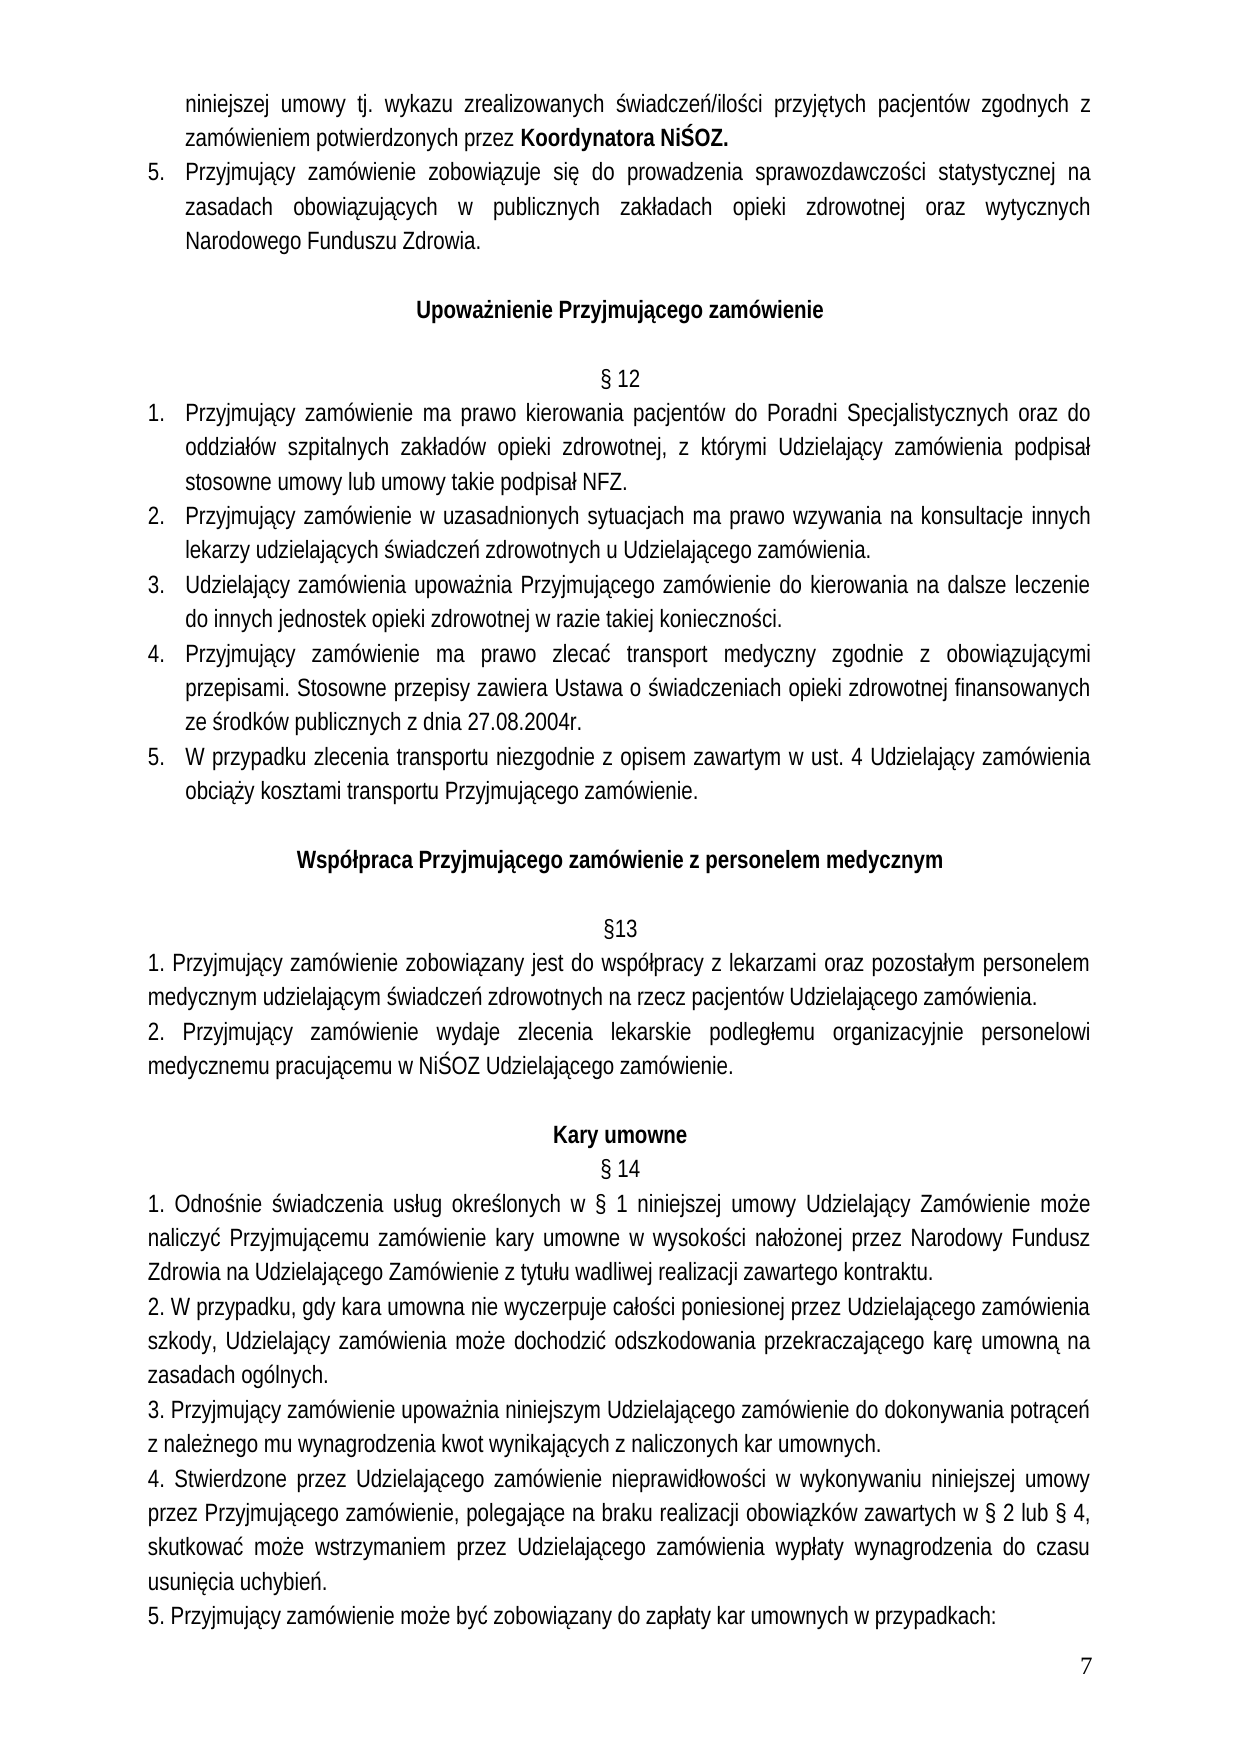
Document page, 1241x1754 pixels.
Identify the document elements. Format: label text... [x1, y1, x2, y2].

text 2. Przyjmujący zamówienie wydaje zlecenia lekarskie podległemu organizacyjnie personelowi medycznemu pracującemu w NiŚOZ Udzielającego zamówienie. [148, 1017, 1092, 1080]
text 3. Przyjmujący zamówienie upoważnia niniejszym Udzielającego zamówienie do dokonywania potrąceń z należnego mu wynagrodzenia kwot wynikających z naliczonych kar umownych. [148, 1395, 1092, 1458]
list Przyjmujący zamówienie ma prawo kierowania pacjentów do Poradni Specjalistycznych oraz do oddziałów szpitalnych zakładów opieki zdrowotnej, z którymi Udzielający zamówienia podpisał stosowne umowy lub umowy takie podpisał NFZ. [148, 398, 1092, 495]
text 4. Stwierdzone przez Udzielającego zamówienie nieprawidłowości w wykonywaniu niniejszej umowy przez Przyjmującego zamówienie, polegające na braku realizacji obowiązków zawartych w § 2 lub § 4, skutkować może wstrzymaniem przez Udzielającego zamówienia wypłaty wynagrodzenia do czasu usunięcia uchybień. [148, 1464, 1092, 1595]
list W przypadku zlecenia transportu niezgodnie z opisem zawartym w ust. 4 Udzielający zamówienia obciąży kosztami transportu Przyjmującego zamówienie. [148, 742, 1092, 805]
text 1. Przyjmujący zamówienie zobowiązany jest do współpracy z lekarzami oraz pozostałym personelem medycznym udzielającym świadczeń zdrowotnych na rzecz pacjentów Udzielającego zamówienia. [148, 948, 1092, 1011]
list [148, 89, 1092, 152]
list Przyjmujący zamówienie zobowiązuje się do prowadzenia sprawozdawczości statystycznej na zasadach obowiązujących w publicznych zakładach opieki zdrowotnej oraz wytycznych Narodowego Funduszu Zdrowia. [148, 157, 1092, 255]
text Kary umowne [148, 1120, 1092, 1148]
list Przyjmujący zamówienie ma prawo zlecać transport medyczny zgodnie z obowiązującymi przepisami. Stosowne przepisy zawiera Ustawa o świadczeniach opieki zdrowotnej finansowanych ze środków publicznych z dnia 27.08.2004r. [148, 639, 1092, 736]
text 5. Przyjmujący zamówienie może być zobowiązany do zapłaty kar umownych w przypadkach: [148, 1601, 1092, 1630]
text § 14 [148, 1154, 1092, 1183]
text § 12 [148, 364, 1092, 392]
text §13 [148, 914, 1092, 942]
text Upoważnienie Przyjmującego zamówienie [148, 295, 1092, 323]
text 2. W przypadku, gdy kara umowna nie wyczerpuje całości poniesionej przez Udzielającego zamówienia szkody, Udzielający zamówienia może dochodzić odszkodowania przekraczającego karę umowną na zasadach ogólnych. [148, 1292, 1092, 1389]
text Współpraca Przyjmującego zamówienie z personelem medycznym [148, 845, 1092, 873]
list Przyjmujący zamówienie w uzasadnionych sytuacjach ma prawo wzywania na konsultacje innych lekarzy udzielających świadczeń zdrowotnych u Udzielającego zamówienia. [148, 501, 1092, 564]
text 1. Odnośnie świadczenia usług określonych w § 1 niniejszej umowy Udzielający Zamówienie może naliczyć Przyjmującemu zamówienie kary umowne w wysokości nałożonej przez Narodowy Fundusz Zdrowia na Udzielającego Zamówienie z tytułu wadliwej realizacji zawartego kontraktu. [148, 1189, 1092, 1286]
list Udzielający zamówienia upoważnia Przyjmującego zamówienie do kierowania na dalsze leczenie do innych jednostek opieki zdrowotnej w razie takiej konieczności. [148, 570, 1092, 633]
